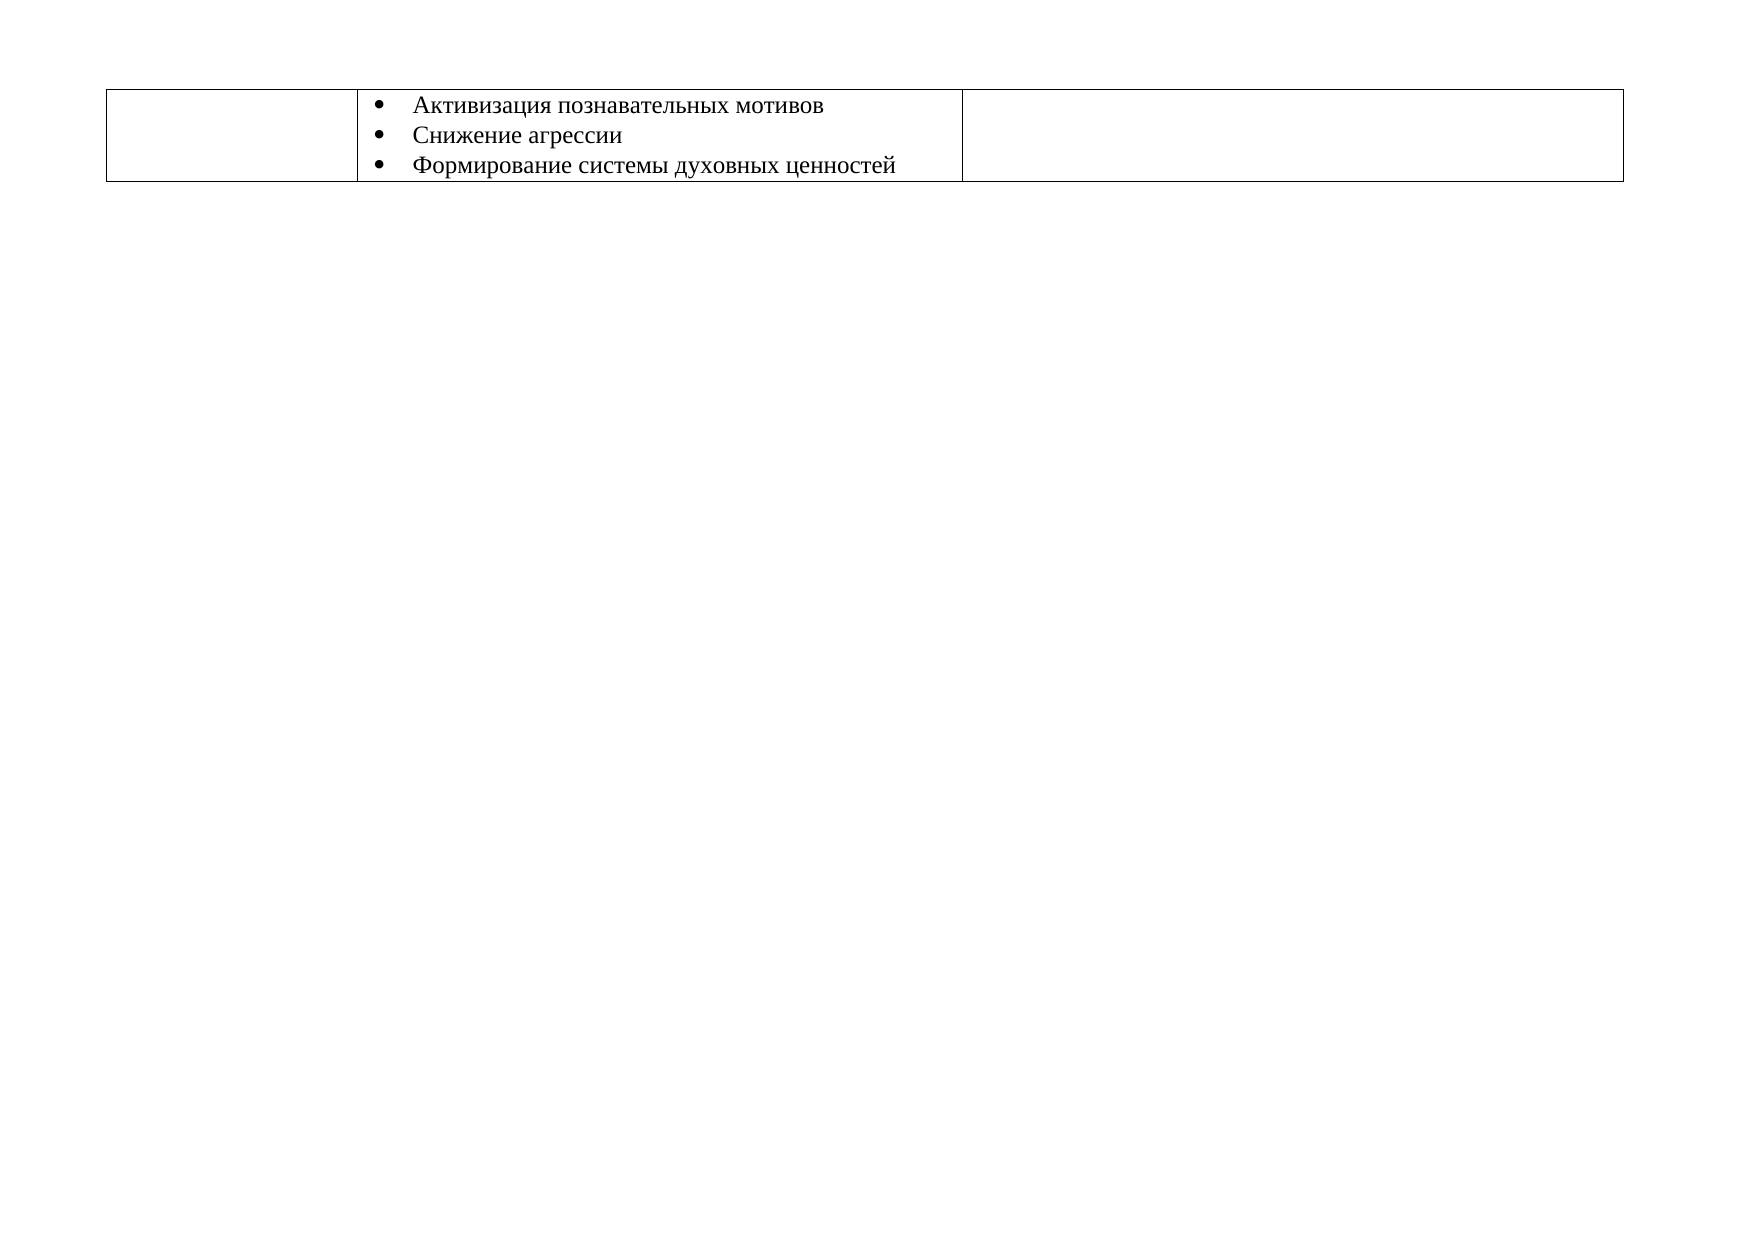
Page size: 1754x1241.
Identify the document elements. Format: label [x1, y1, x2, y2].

table_cell [107, 90, 357, 181]
table_cell [358, 90, 962, 181]
table_cell [963, 90, 1623, 181]
